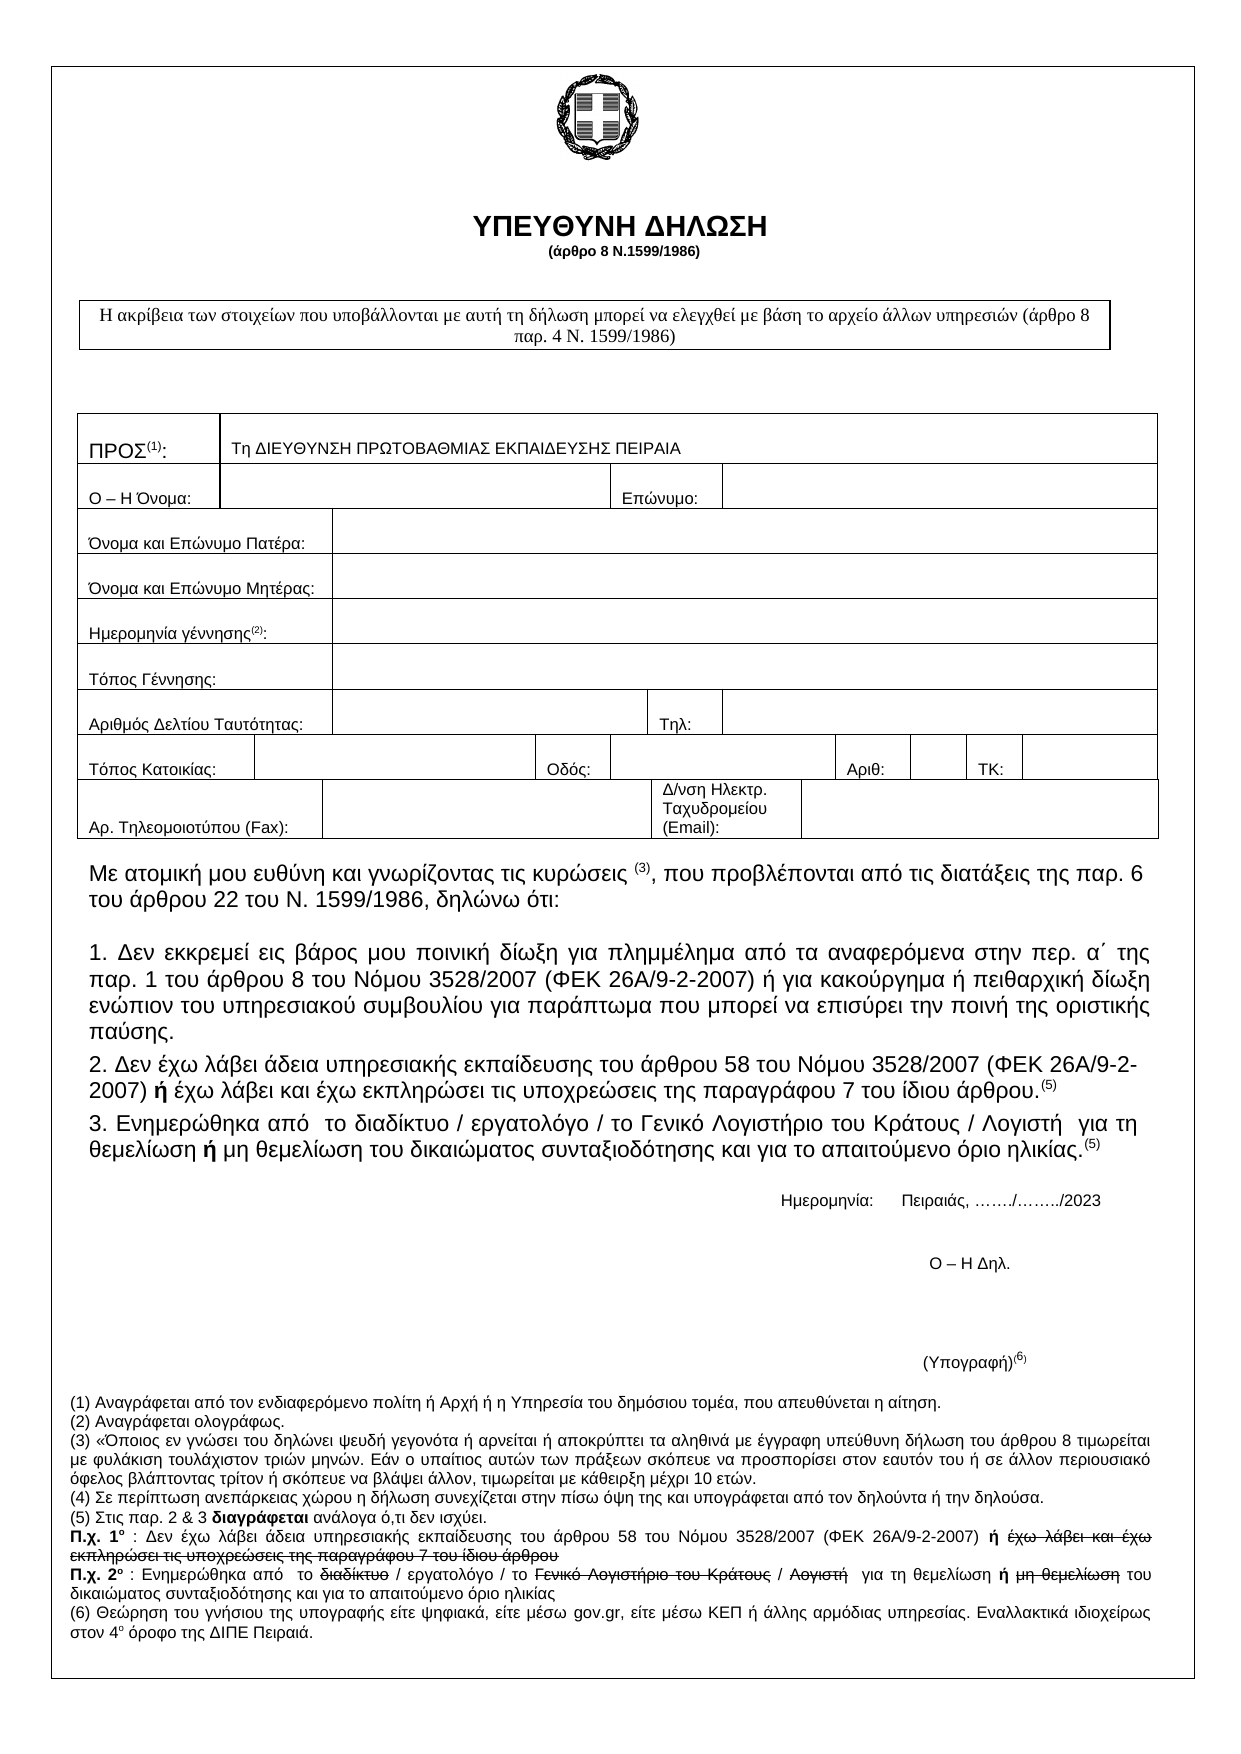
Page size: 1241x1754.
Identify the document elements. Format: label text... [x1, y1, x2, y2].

text (6) Θεώρηση του γνήσιου της υπογραφής είτε ψηφιακά, είτε μέσω gov.gr, είτε μέσω ΚΕΠ ή άλλης αρμόδιας υπηρεσίας. Εναλλακτικά ιδιοχείρως στον 4ο όροφο της ΔΙΠΕ Πειραιά. [70, 1603, 1152, 1642]
table_cell Αριθμός Δελτίου Ταυτότητας: [78, 690, 332, 734]
table_cell Ο – Η Όνομα: [78, 464, 219, 508]
table_cell [333, 554, 1157, 598]
text (2) Αναγράφεται ολογράφως. [70, 1412, 1152, 1431]
table_cell ΤΚ: [967, 735, 1022, 779]
table_cell [221, 464, 610, 508]
text Ημερομηνία: Πειραιάς, ……./……../2023 [89, 1191, 1101, 1210]
subtitle ΥΠΕΥΘΥΝΗ ΔΗΛΩΣΗ [89, 209, 1152, 243]
table_cell Τόπος Γέννησης: [78, 644, 332, 688]
table_cell [611, 735, 835, 779]
table_cell [333, 509, 1157, 553]
picture [554, 73, 640, 162]
text Με ατομική μου ευθύνη και γνωρίζοντας τις κυρώσεις (3), που προβλέπονται από τις διατάξεις της παρ. 6 του άρθρου 22 του Ν. 1599/1986, δηλώνω ότι: [89, 860, 1152, 913]
table_cell Ημερομηνία γέννησης(2): [78, 599, 332, 643]
text (5) Στις παρ. 2 & 3 διαγράφεται ανάλογα ό,τι δεν ισχύει. [70, 1507, 1152, 1527]
text 2. Δεν έχω λάβει άδεια υπηρεσιακής εκπαίδευσης του άρθρου 58 του Νόμου 3528/2007 (ΦΕΚ 26Α/9-2-2007) ή έχω λάβει και έχω εκπληρώσει τις υποχρεώσεις της παραγράφου 7 του ίδιου άρθρου.(5) [89, 1051, 1138, 1103]
table_cell Οδός: [536, 735, 610, 779]
text 1. Δεν εκκρεμεί εις βάρος μου ποινική δίωξη για πλημμέλημα από τα αναφερόμενα στην περ. α΄ της παρ. 1 του άρθρου 8 του Νόμου 3528/2007 (ΦΕΚ 26Α/9-2-2007) ή για κακούργημα ή πειθαρχική δίωξη ενώπιον του υπηρεσιακού συμβουλίου για παράπτωμα που μπορεί να επισύρει την ποινή της οριστικής παύσης. [89, 939, 1152, 1044]
table_cell [333, 644, 1157, 688]
table_header Τη ΔΙΕΥΘΥΝΣΗ ΠΡΩΤΟΒΑΘΜΙΑΣ ΕΚΠΑΙΔΕΥΣΗΣ ΠΕΙΡΑΙΑ [221, 414, 1157, 462]
table_cell [911, 735, 966, 779]
text (Υπογραφή)(6) [839, 1349, 1101, 1373]
table_cell Δ/νση Ηλεκτρ. Ταχυδρομείου (Εmail): [652, 780, 801, 837]
table_cell [333, 599, 1157, 643]
table_cell [723, 690, 1157, 734]
table_cell [1023, 735, 1157, 779]
table_cell [723, 464, 1157, 508]
text (1) Αναγράφεται από τον ενδιαφερόμενο πολίτη ή Αρχή ή η Υπηρεσία του δημόσιου τομέα, που απευθύνεται η αίτηση. [70, 1392, 1152, 1412]
table_cell Αριθ: [836, 735, 910, 779]
subtitle (άρθρο 8 Ν.1599/1986) [89, 243, 1152, 272]
table_cell [333, 690, 647, 734]
text Π.χ. 1ο : Δεν έχω λάβει άδεια υπηρεσιακής εκπαίδευσης του άρθρου 58 του Νόμου 3528/2007 (ΦΕΚ 26Α/9-2-2007) ή έχω λάβει και έχω εκπληρώσει τις υποχρεώσεις της παραγράφου 7 του ίδιου άρθρου [70, 1527, 1152, 1565]
text Η ακρίβεια των στοιχείων που υποβάλλονται με αυτή τη δήλωση μπορεί να ελεγχθεί με βάση το αρχείο άλλων υπηρεσιών (άρθρο 8 παρ. 4 Ν. 1599/1986) [80, 301, 1109, 349]
text Ο – Η Δηλ. [764, 1253, 1101, 1273]
table_cell [255, 735, 535, 779]
text Π.χ. 2ο : Ενημερώθηκα από το διαδίκτυο / εργατολόγο / το Γενικό Λογιστήριο του Κράτους / Λογιστή για τη θεμελίωση ή μη θεμελίωση του δικαιώματος συνταξιοδότησης και για το απαιτούμενο όριο ηλικίας [70, 1565, 1152, 1603]
table_cell Τόπος Κατοικίας: [78, 735, 254, 779]
text (3) «Όποιος εν γνώσει του δηλώνει ψευδή γεγονότα ή αρνείται ή αποκρύπτει τα αληθινά με έγγραφη υπεύθυνη δήλωση του άρθρου 8 τιμωρείται με φυλάκιση τουλάχιστον τριών μηνών. Εάν ο υπαίτιος αυτών των πράξεων σκόπευε να προσπορίσει στον εαυτόν του ή σε άλλον περιουσιακό όφελος βλάπτοντας τρίτον ή σκόπευε να βλάψει άλλον, τιμωρείται με κάθειρξη μέχρι 10 ετών. [70, 1431, 1152, 1488]
table_cell Τηλ: [648, 690, 722, 734]
table_cell Αρ. Τηλεομοιοτύπου (Fax): [78, 780, 322, 837]
text 3. Ενημερώθηκα από το διαδίκτυο / εργατολόγο / το Γενικό Λογιστήριο του Κράτους / Λογιστή για τη θεμελίωση ή μη θεμελίωση του δικαιώματος συνταξιοδότησης και για το απαιτούμενο όριο ηλικίας.(5) [89, 1110, 1138, 1162]
table_cell Όνομα και Επώνυμο Μητέρας: [78, 554, 332, 598]
table_cell [323, 780, 651, 837]
table_cell Επώνυμο: [611, 464, 722, 508]
table_header ΠΡΟΣ(1): [78, 414, 219, 462]
text (4) Σε περίπτωση ανεπάρκειας χώρου η δήλωση συνεχίζεται στην πίσω όψη της και υπογράφεται από τον δηλούντα ή την δηλούσα. [70, 1488, 1152, 1507]
table_cell [802, 780, 1158, 837]
table_cell Όνομα και Επώνυμο Πατέρα: [78, 509, 332, 553]
